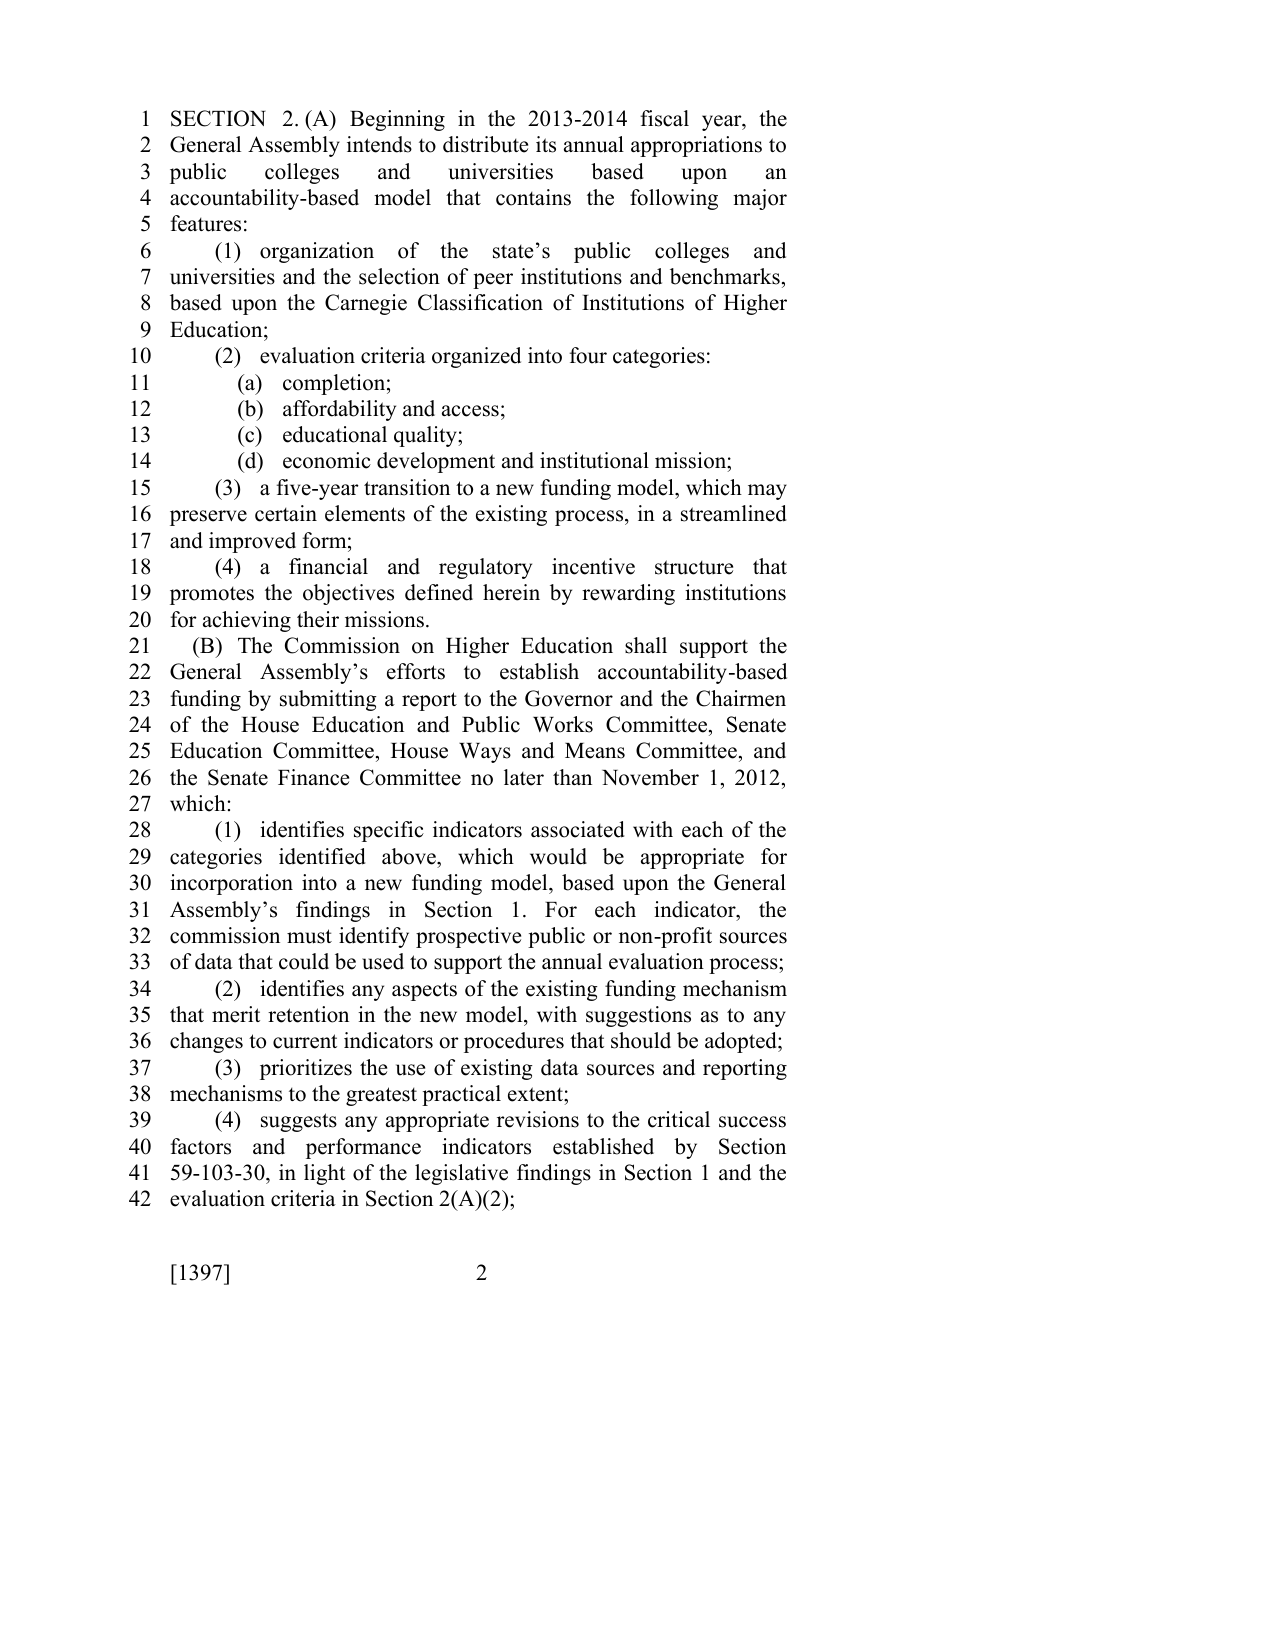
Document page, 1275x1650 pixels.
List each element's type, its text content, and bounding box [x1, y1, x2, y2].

text (2) identifies any aspects of the existing funding mechanism that merit retention in the new model, with suggestions as to any changes to current indicators or procedures that should be adopted; [169, 975, 787, 1054]
text (a) completion; [169, 368, 787, 395]
text (3) prioritizes the use of existing data sources and reporting mechanisms to the greatest practical extent; [169, 1054, 787, 1106]
text (4) a financial and regulatory incentive structure that promotes the objectives defined herein by rewarding institutions for achieving their missions. [169, 553, 787, 632]
text (b) affordability and access; [169, 395, 787, 421]
text (4) suggests any appropriate revisions to the critical success factors and performance indicators established by Section 59-103-30, in light of the legislative findings in Section 1 and the evaluation criteria in Section 2(A)(2); [169, 1106, 787, 1212]
text (3) a five-year transition to a new funding model, which may preserve certain elements of the existing process, in a streamlined and improved form; [169, 474, 787, 553]
text (c) educational quality; [169, 421, 787, 448]
text SECTION 2. (A) Beginning in the 2013-2014 fiscal year, the General Assembly intends to distribute its annual appropriations to public colleges and universities based upon an accountability-based model that contains the following major features: [169, 105, 787, 237]
text (1) organization of the state’s public colleges and universities and the selection of peer institutions and benchmarks, based upon the Carnegie Classification of Institutions of Higher Education; [169, 237, 787, 342]
text (2) evaluation criteria organized into four categories: [169, 342, 787, 368]
text (B) The Commission on Higher Education shall support the General Assembly’s efforts to establish accountability-based funding by submitting a report to the Governor and the Chairmen of the House Education and Public Works Committee, Senate Education Committee, House Ways and Means Committee, and the Senate Finance Committee no later than November 1, 2012, which: [169, 632, 787, 817]
text (d) economic development and institutional mission; [169, 448, 787, 474]
text (1) identifies specific indicators associated with each of the categories identified above, which would be appropriate for incorporation into a new funding model, based upon the General Assembly’s findings in Section 1. For each indicator, the commission must identify prospective public or non-profit sources of data that could be used to support the annual evaluation process; [169, 817, 787, 975]
